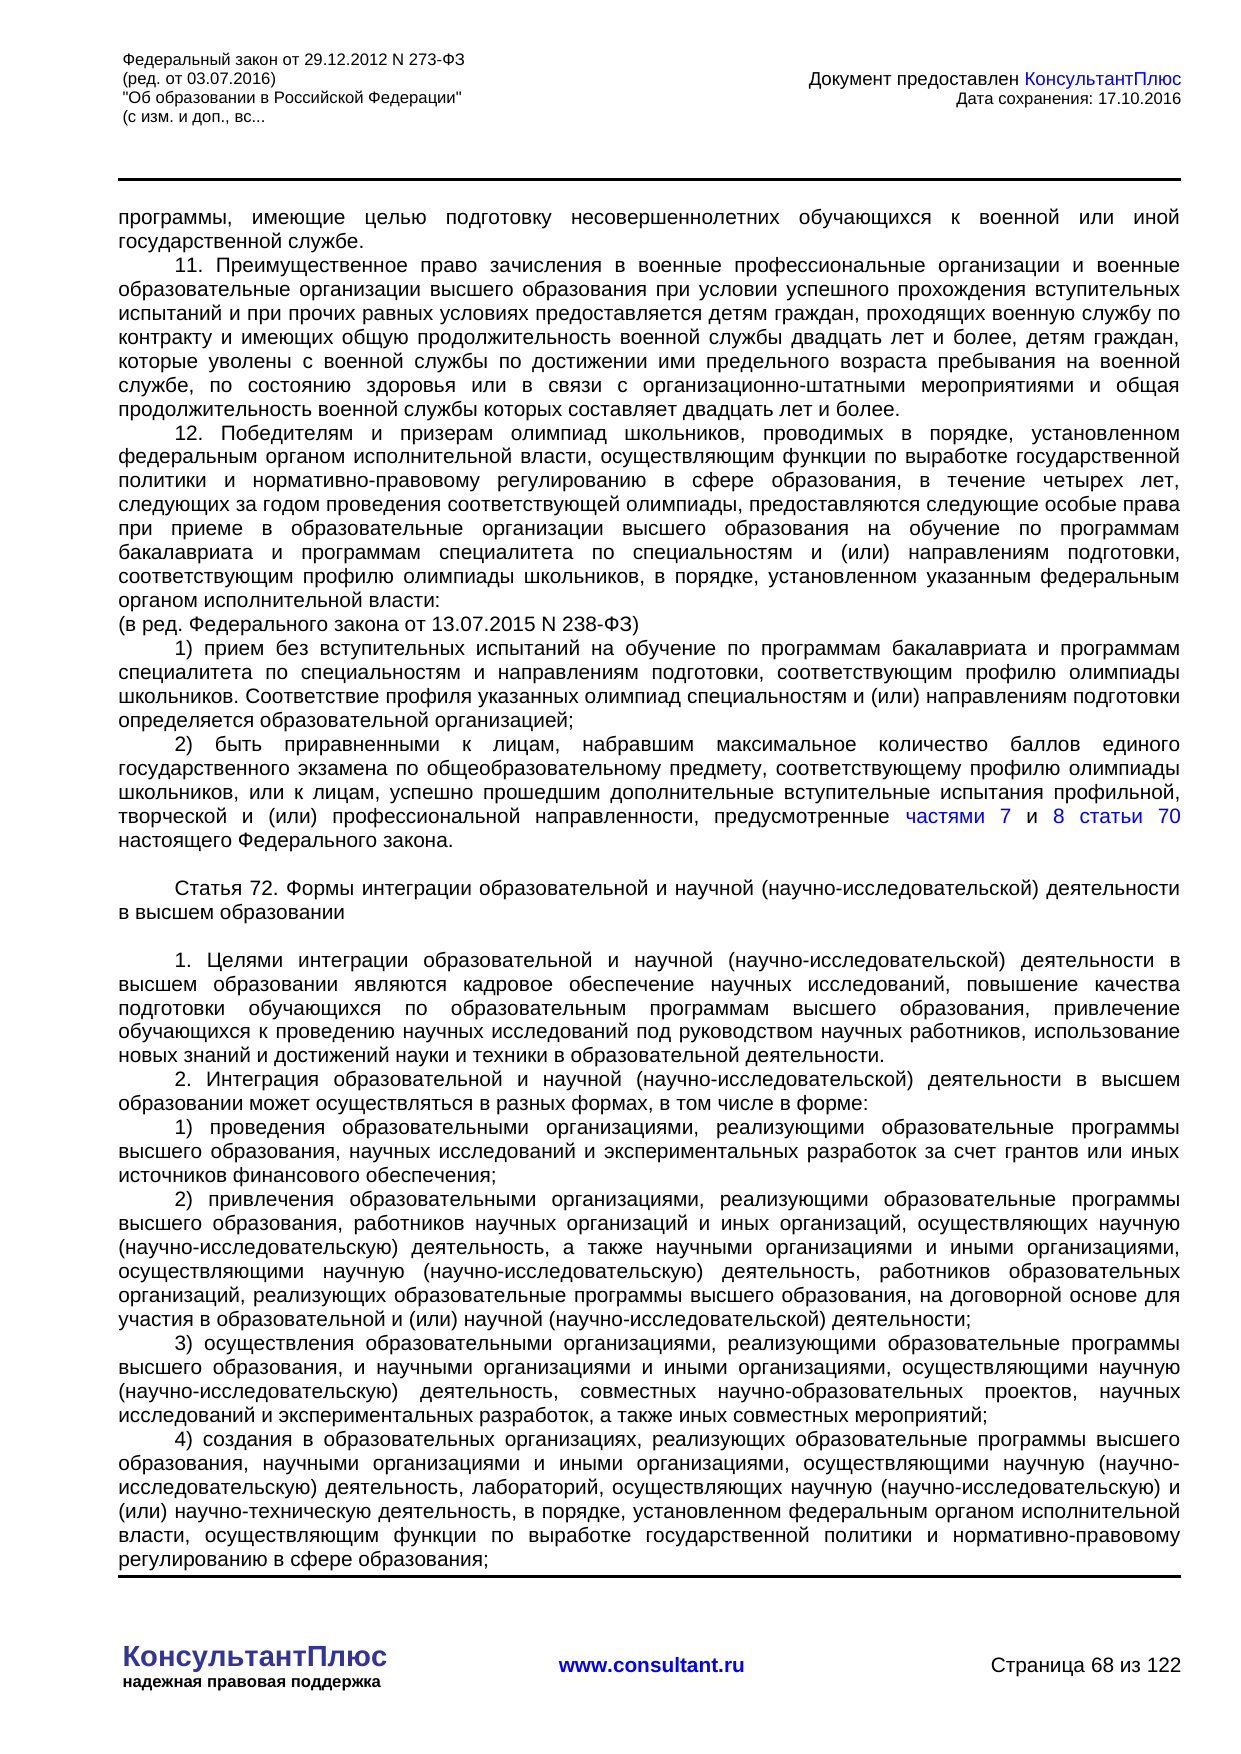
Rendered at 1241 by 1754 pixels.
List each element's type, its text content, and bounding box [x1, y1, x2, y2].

text (в ред. Федерального закона от 13.07.2015 N 238-ФЗ) [118, 612, 1181, 636]
text 1) прием без вступительных испытаний на обучение по программам бакалавриата и программам специалитета по специальностям и направлениям подготовки, соответствующим профилю олимпиады школьников. Соответствие профиля указанных олимпиад специальностям и (или) направлениям подготовки определяется образовательной организацией; [118, 636, 1181, 732]
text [118, 205, 1181, 253]
text 11. Преимущественное право зачисления в военные профессиональные организации и военные образовательные организации высшего образования при условии успешного прохождения вступительных испытаний и при прочих равных условиях предоставляется детям граждан, проходящих военную службу по контракту и имеющих общую продолжительность военной службы двадцать лет и более, детям граждан, которые уволены с военной службы по достижении ими предельного возраста пребывания на военной службе, по состоянию здоровья или в связи с организационно-штатными мероприятиями и общая продолжительность военной службы которых составляет двадцать лет и более. [118, 253, 1181, 420]
text 1) проведения образовательными организациями, реализующими образовательные программы высшего образования, научных исследований и экспериментальных разработок за счет грантов или иных источников финансового обеспечения; [118, 1115, 1181, 1187]
text 2. Интеграция образовательной и научной (научно-исследовательской) деятельности в высшем образовании может осуществляться в разных формах, в том числе в форме: [118, 1067, 1181, 1115]
text Статья 72. Формы интеграции образовательной и научной (научно-исследовательской) деятельности в высшем образовании [118, 876, 1181, 923]
text 2) быть приравненными к лицам, набравшим максимальное количество баллов единого государственного экзамена по общеобразовательному предмету, соответствующему профилю олимпиады школьников, или к лицам, успешно прошедшим дополнительные вступительные испытания профильной, творческой и (или) профессиональной направленности, предусмотренные частями 7 и 8 статьи 70 настоящего Федерального закона. [118, 732, 1181, 852]
text 3) осуществления образовательными организациями, реализующими образовательные программы высшего образования, и научными организациями и иными организациями, осуществляющими научную (научно-исследовательскую) деятельность, совместных научно-образовательных проектов, научных исследований и экспериментальных разработок, а также иных совместных мероприятий; [118, 1331, 1181, 1427]
text 1. Целями интеграции образовательной и научной (научно-исследовательской) деятельности в высшем образовании являются кадровое обеспечение научных исследований, повышение качества подготовки обучающихся по образовательным программам высшего образования, привлечение обучающихся к проведению научных исследований под руководством научных работников, использование новых знаний и достижений науки и техники в образовательной деятельности. [118, 947, 1181, 1067]
text 4) создания в образовательных организациях, реализующих образовательные программы высшего образования, научными организациями и иными организациями, осуществляющими научную (научно-исследовательскую) деятельность, лабораторий, осуществляющих научную (научно-исследовательскую) и (или) научно-техническую деятельность, в порядке, установленном федеральным органом исполнительной власти, осуществляющим функции по выработке государственной политики и нормативно-правовому регулированию в сфере образования; [118, 1427, 1181, 1570]
text 12. Победителям и призерам олимпиад школьников, проводимых в порядке, установленном федеральным органом исполнительной власти, осуществляющим функции по выработке государственной политики и нормативно-правовому регулированию в сфере образования, в течение четырех лет, следующих за годом проведения соответствующей олимпиады, предоставляются следующие особые права при приеме в образовательные организации высшего образования на обучение по программам бакалавриата и программам специалитета по специальностям и (или) направлениям подготовки, соответствующим профилю олимпиады школьников, в порядке, установленном указанным федеральным органом исполнительной власти: [118, 420, 1181, 612]
text 2) привлечения образовательными организациями, реализующими образовательные программы высшего образования, работников научных организаций и иных организаций, осуществляющих научную (научно-исследовательскую) деятельность, а также научными организациями и иными организациями, осуществляющими научную (научно-исследовательскую) деятельность, работников образовательных организаций, реализующих образовательные программы высшего образования, на договорной основе для участия в образовательной и (или) научной (научно-исследовательской) деятельности; [118, 1187, 1181, 1331]
